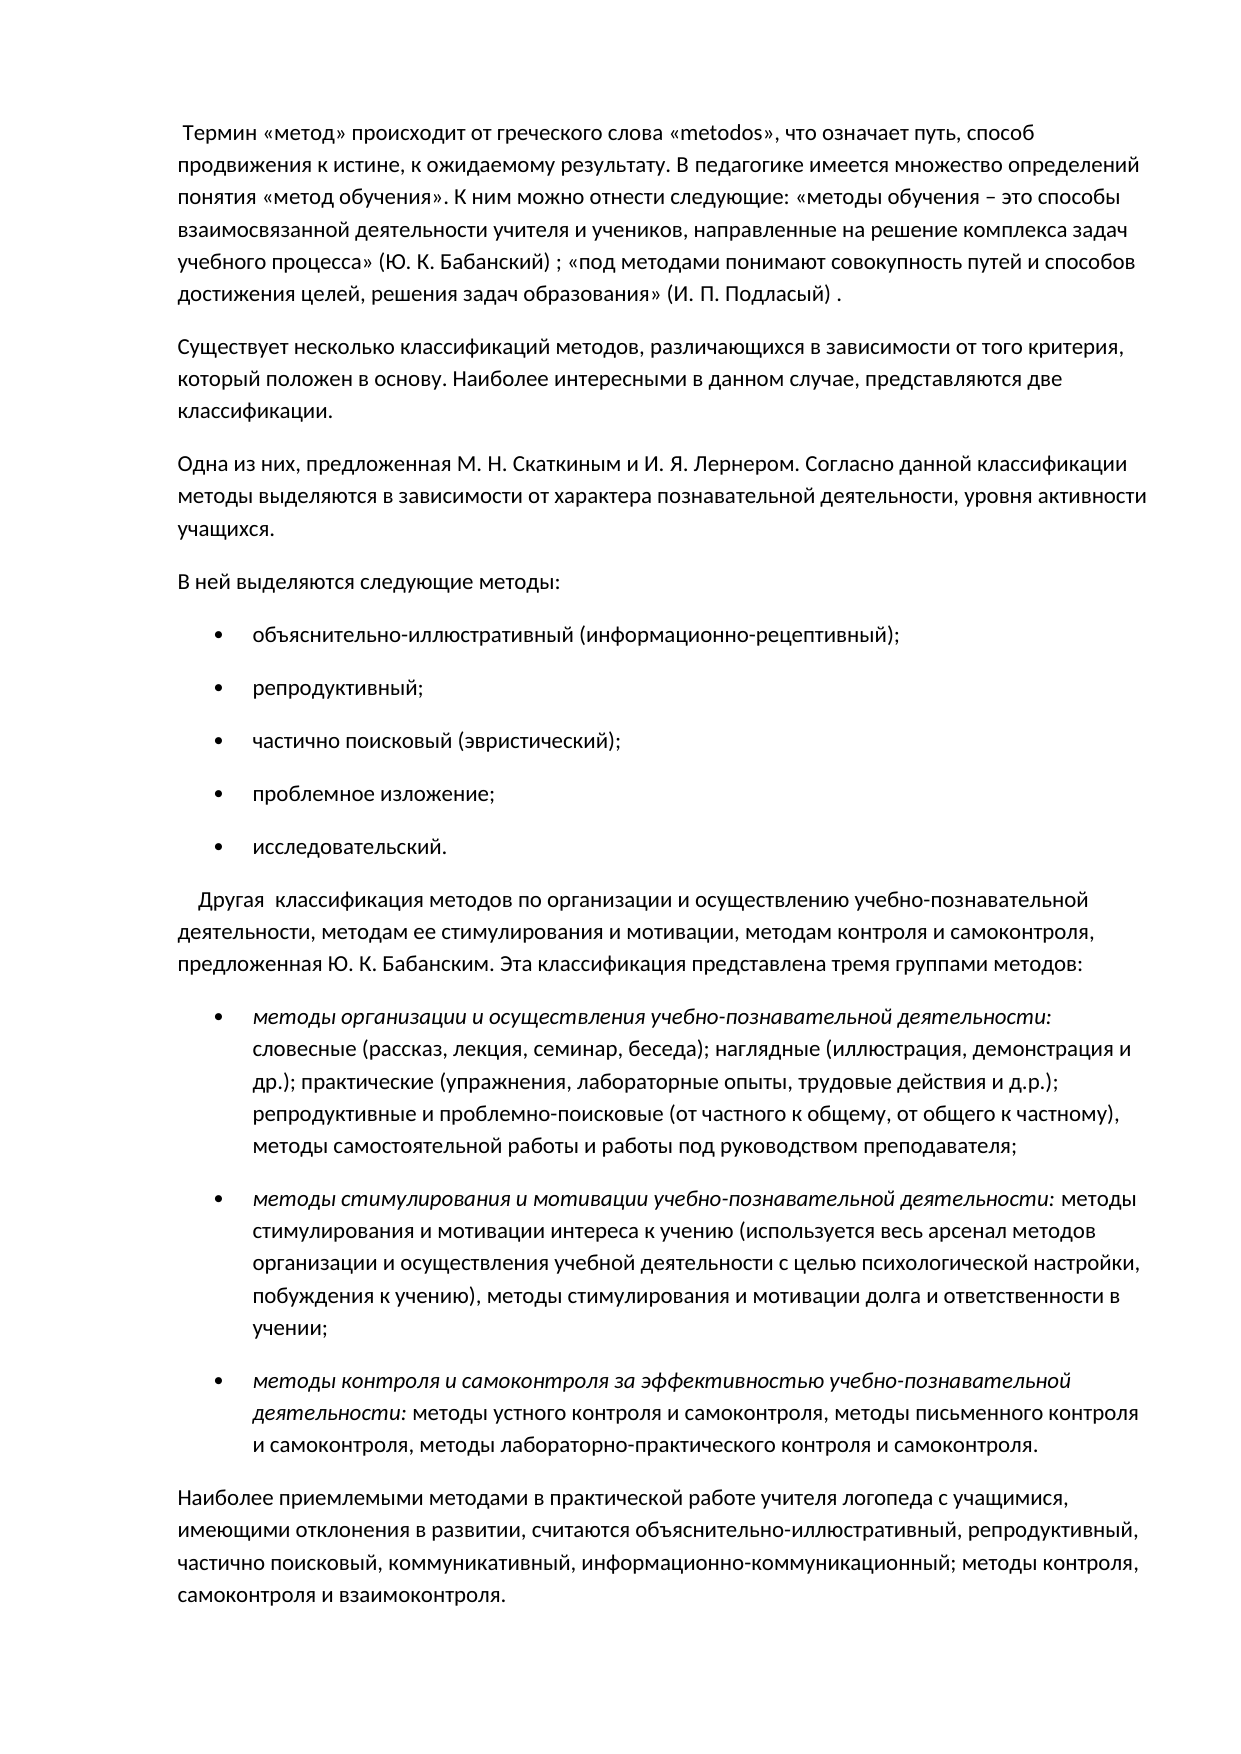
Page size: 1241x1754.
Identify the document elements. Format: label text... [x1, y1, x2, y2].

list проблемное изложение; [215, 779, 1152, 807]
text Другая классификация методов по организации и осуществлению учебно-познавательной деятельности, методам ее стимулирования и мотивации, методам контроля и самоконтроля, предложенная Ю. К. Бабанским. Эта классификация представлена тремя группами методов: [177, 885, 1152, 977]
text Одна из них, предложенная М. Н. Скаткиным и И. Я. Лернером. Согласно данной классификации методы выделяются в зависимости от характера познавательной деятельности, уровня активности учащихся. [177, 449, 1152, 542]
text Термин «метод» происходит от греческого слова «metodos», что означает путь, способ продвижения к истине, к ожидаемому результату. В педагогике имеется множество определений понятия «метод обучения». К ним можно отнести следующие: «методы обучения – это способы взаимосвязанной деятельности учителя и учеников, направленные на решение комплекса задач учебного процесса» (Ю. К. Бабанский) ; «под методами понимают совокупность путей и способов достижения целей, решения задач образования» (И. П. Подласый) . [177, 118, 1152, 307]
text В ней выделяются следующие методы: [177, 567, 1152, 595]
list исследовательский. [215, 832, 1152, 860]
list репродуктивный; [215, 673, 1152, 701]
list методы организации и осуществления учебно-познавательной деятельности: словесные (рассказ, лекция, семинар, беседа); наглядные (иллюстрация, демонстрация и др.); практические (упражнения, лабораторные опыты, трудовые действия и д.р.); репродуктивные и проблемно-поисковые (от частного к общему, от общего к частному), методы самостоятельной работы и работы под руководством преподавателя; [215, 1002, 1152, 1159]
list объяснительно-иллюстративный (информационно-рецептивный); [215, 620, 1152, 648]
text Наиболее приемлемыми методами в практической работе учителя логопеда с учащимися, имеющими отклонения в развитии, считаются объяснительно-иллюстративный, репродуктивный, частично поисковый, коммуникативный, информационно-коммуникационный; методы контроля, самоконтроля и взаимоконтроля. [177, 1483, 1152, 1608]
list методы контроля и самоконтроля за эффективностью учебно-познавательной деятельности: методы устного контроля и самоконтроля, методы письменного контроля и самоконтроля, методы лабораторно-практического контроля и самоконтроля. [215, 1366, 1152, 1458]
list методы стимулирования и мотивации учебно-познавательной деятельности: методы стимулирования и мотивации интереса к учению (используется весь арсенал методов организации и осуществления учебной деятельности с целью психологической настройки, побуждения к учению), методы стимулирования и мотивации долга и ответственности в учении; [215, 1184, 1152, 1341]
text Существует несколько классификаций методов, различающихся в зависимости от того критерия, который положен в основу. Наиболее интересными в данном случае, представляются две классификации. [177, 332, 1152, 424]
list частично поисковый (эвристический); [215, 726, 1152, 754]
